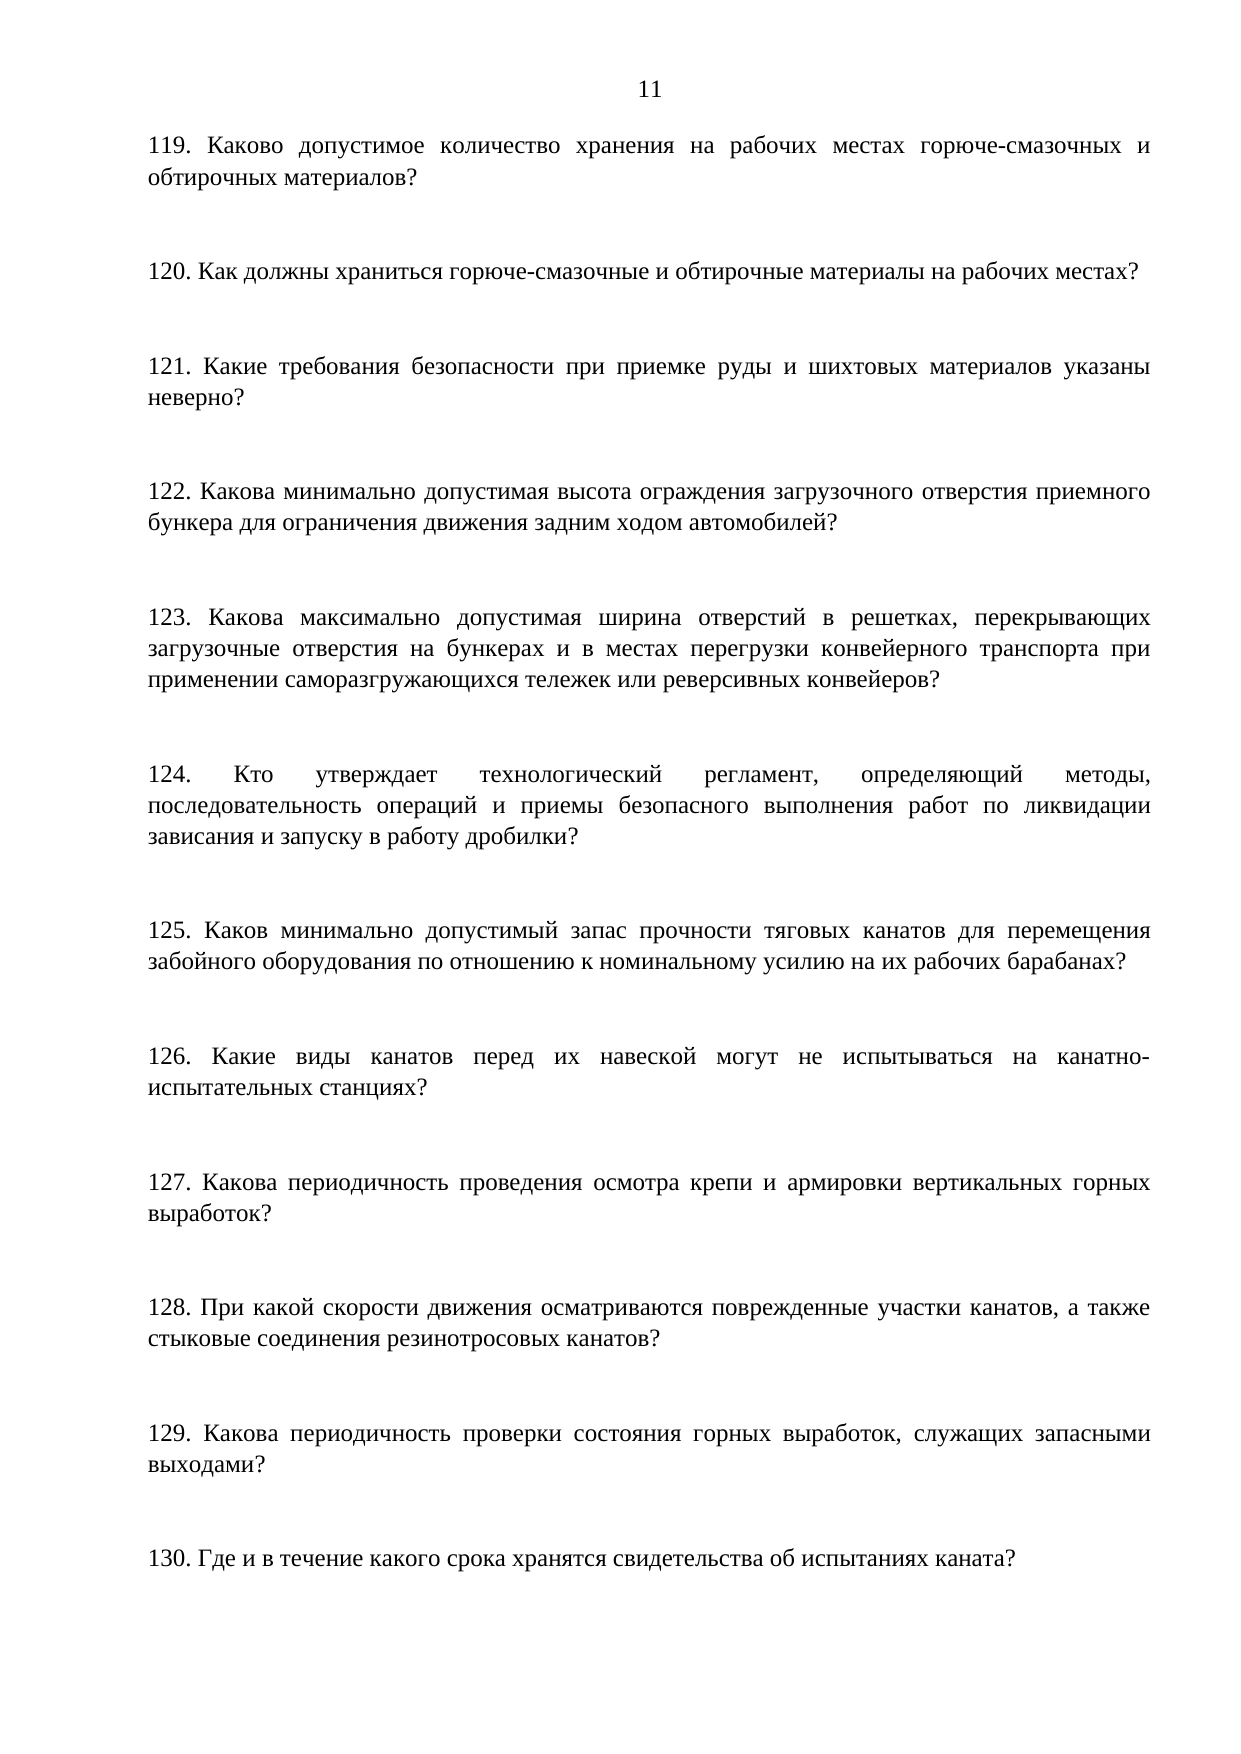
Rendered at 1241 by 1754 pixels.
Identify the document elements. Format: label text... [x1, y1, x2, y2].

text 120. Как должны храниться горюче-смазочные и обтирочные материалы на рабочих местах? [148, 256, 1152, 285]
text 130. Где и в течение какого срока хранятся свидетельства об испытаниях каната? [148, 1543, 1152, 1572]
text 122. Какова минимально допустимая высота ограждения загрузочного отверстия приемного бункера для ограничения движения задним ходом автомобилей? [148, 476, 1152, 536]
text 125. Каков минимально допустимый запас прочности тяговых канатов для перемещения забойного оборудования по отношению к номинальному усилию на их рабочих барабанах? [148, 915, 1152, 975]
text 128. При какой скорости движения осматриваются поврежденные участки канатов, а также стыковые соединения резинотросовых канатов? [148, 1292, 1152, 1352]
text 129. Какова периодичность проверки состояния горных выработок, служащих запасными выходами? [148, 1418, 1152, 1478]
text 127. Какова периодичность проведения осмотра крепи и армировки вертикальных горных выработок? [148, 1167, 1152, 1226]
text 121. Какие требования безопасности при приемке руды и шихтовых материалов указаны неверно? [148, 351, 1152, 411]
text 126. Какие виды канатов перед их навеской могут не испытываться на канатно-испытательных станциях? [148, 1041, 1152, 1101]
text 123. Какова максимально допустимая ширина отверстий в решетках, перекрывающих загрузочные отверстия на бункерах и в местах перегрузки конвейерного транспорта при применении саморазгружающихся тележек или реверсивных конвейеров? [148, 602, 1152, 693]
text 119. Каково допустимое количество хранения на рабочих местах горюче-смазочных и обтирочных материалов? [148, 131, 1152, 190]
text 124. Кто утверждает технологический регламент, определяющий методы, последовательность операций и приемы безопасного выполнения работ по ликвидации зависания и запуску в работу дробилки? [148, 759, 1152, 849]
